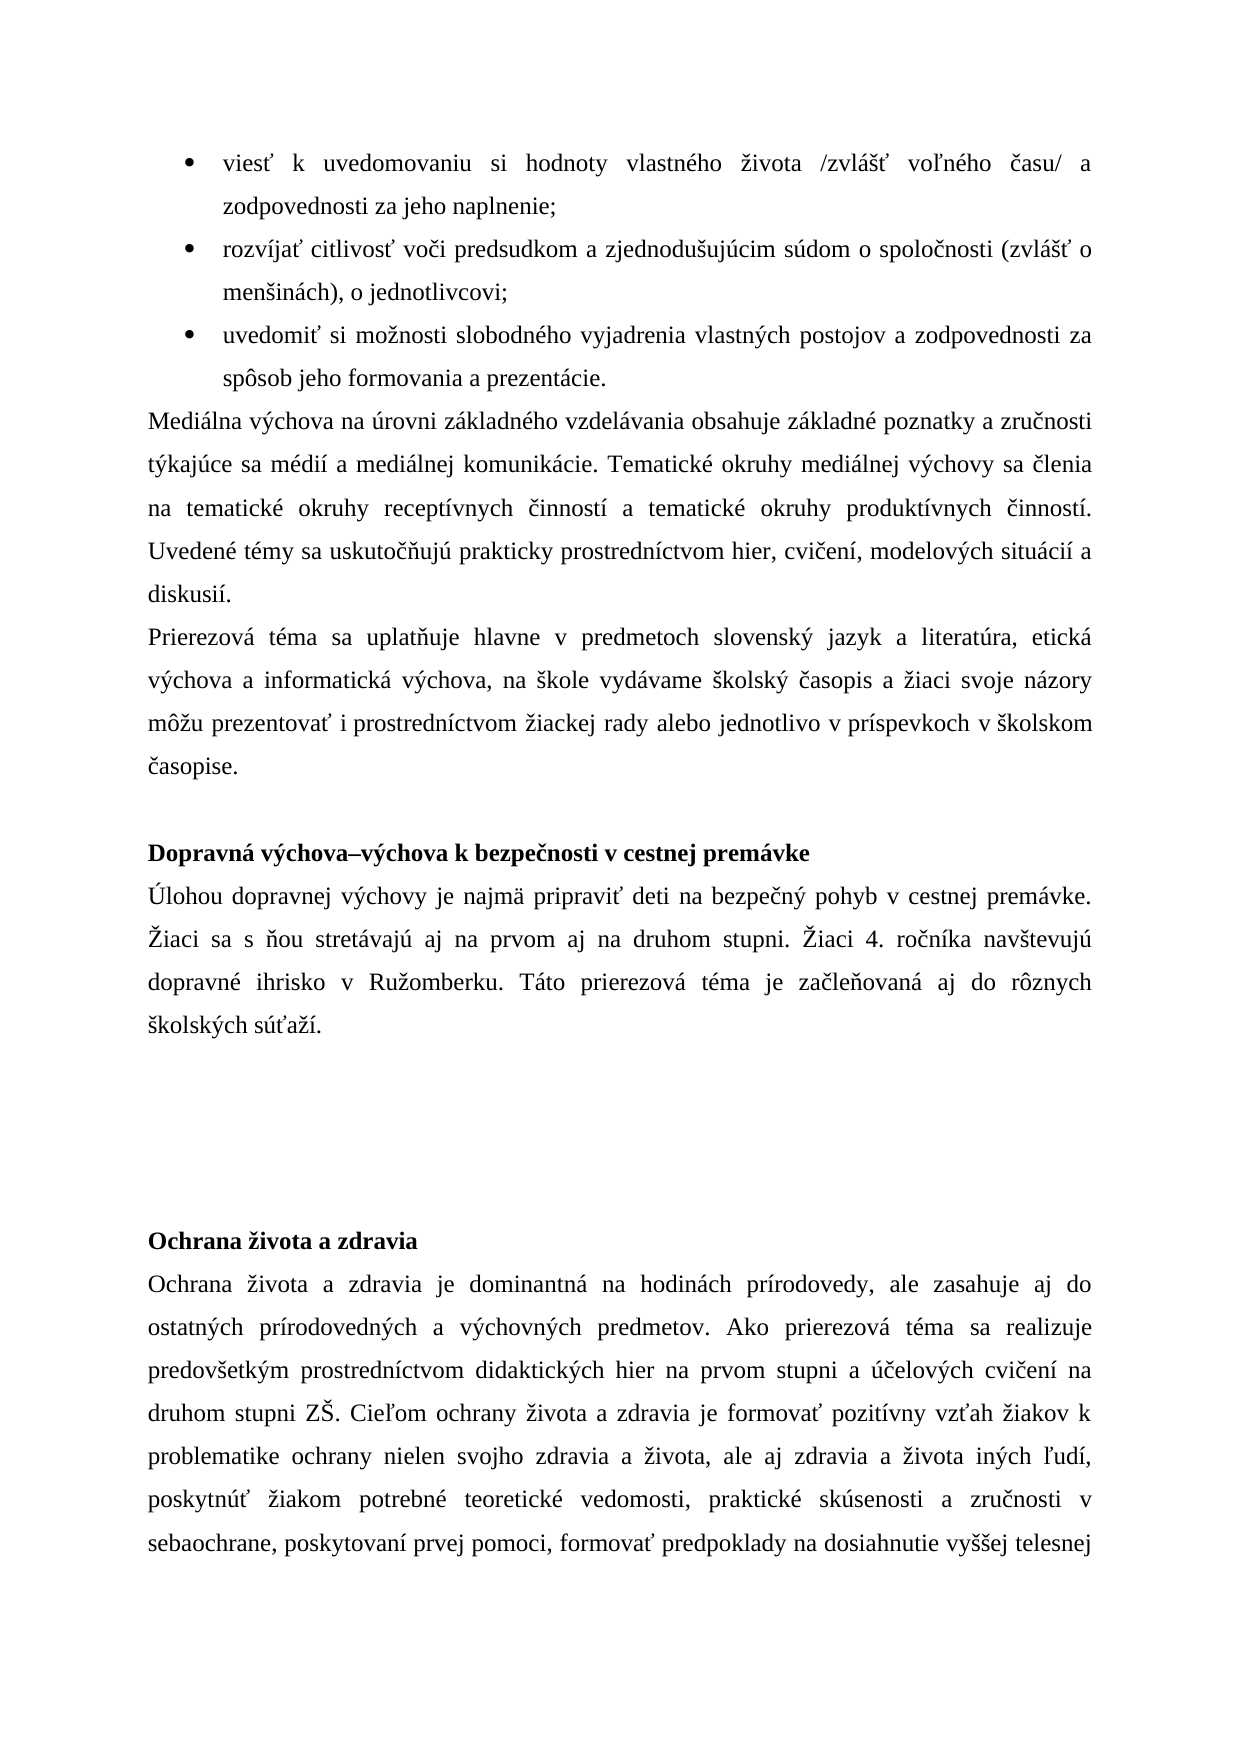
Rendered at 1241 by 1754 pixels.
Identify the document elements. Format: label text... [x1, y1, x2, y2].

text Prierezová téma sa uplatňuje hlavne v predmetoch slovenský jazyk a literatúra, etická výchova a informatická výchova, na škole vydávame školský časopis a žiaci svoje názory môžu prezentovať i prostredníctvom žiackej rady alebo jednotlivo v príspevkoch v školskom časopise. [148, 622, 1093, 780]
list rozvíjať citlivosť voči predsudkom a zjednodušujúcim súdom o spoločnosti (zvlášť o menšinách), o jednotlivcovi; [185, 234, 1093, 306]
list viesť k uvedomovaniu si hodnoty vlastného života /zvlášť voľného času/ a zodpovednosti za jeho naplnenie; [185, 148, 1093, 219]
text Úlohou dopravnej výchovy je najmä pripraviť deti na bezpečný pohyb v cestnej premávke. Žiaci sa s ňou stretávajú aj na prvom aj na druhom stupni. Žiaci 4. ročníka navštevujú dopravné ihrisko v Ružomberku. Táto prierezová téma je začleňovaná aj do rôznych školských súťaží. [148, 881, 1093, 1039]
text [148, 1269, 1093, 1556]
list uvedomiť si možnosti slobodného vyjadrenia vlastných postojov a zodpovednosti za spôsob jeho formovania a prezentácie. [185, 320, 1093, 392]
text Dopravná výchova–výchova k bezpečnosti v cestnej premávke [148, 838, 1093, 866]
text Ochrana života a zdravia [148, 1226, 1093, 1254]
text Mediálna výchova na úrovni základného vzdelávania obsahuje základné poznatky a zručnosti týkajúce sa médií a mediálnej komunikácie. Tematické okruhy mediálnej výchovy sa členia na tematické okruhy receptívnych činností a tematické okruhy produktívnych činností. Uvedené témy sa uskutočňujú prakticky prostredníctvom hier, cvičení, modelových situácií a diskusií. [148, 406, 1093, 608]
